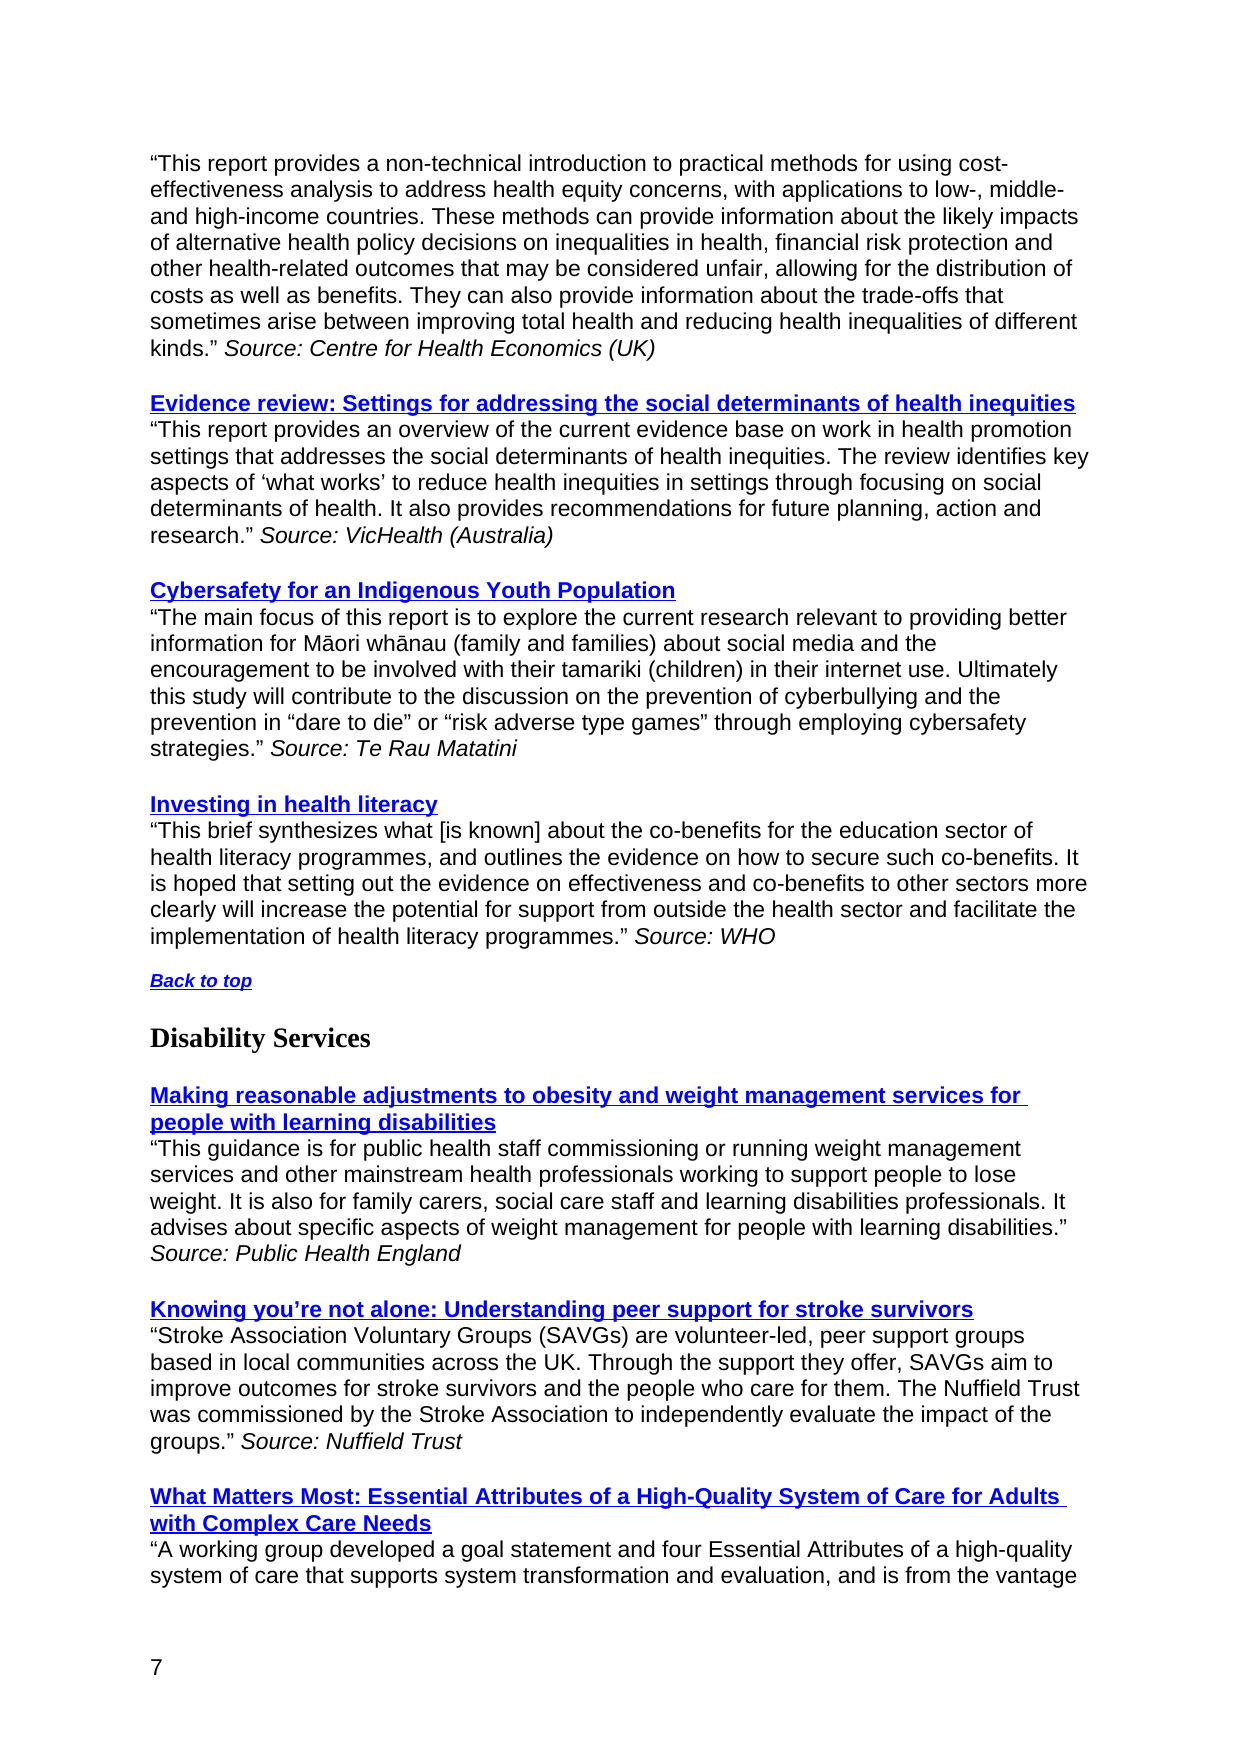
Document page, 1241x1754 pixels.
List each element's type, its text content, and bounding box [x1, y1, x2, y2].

subtitle Making reasonable adjustments to obesity and weight management services for people with learning disabilities [150, 1082, 1090, 1135]
text “This report provides a non-technical introduction to practical methods for using cost-effectiveness analysis to address health equity concerns, with applications to low-, middle- and high-income countries. These methods can provide information about the likely impacts of alternative health policy decisions on inequalities in health, financial risk protection and other health-related outcomes that may be considered unfair, allowing for the distribution of costs as well as benefits. They can also provide information about the trade-offs that sometimes arise between improving total health and reducing health inequalities of different kinds.” Source: Centre for Health Economics (UK) [150, 150, 1090, 361]
subtitle Disability Services [150, 1021, 1090, 1053]
text “The main focus of this report is to explore the current research relevant to providing better information for Māori whānau (family and families) about social media and the encouragement to be involved with their tamariki (children) in their internet use. Ultimately this study will contribute to the discussion on the prevention of cyberbullying and the prevention in “dare to die” or “risk adverse type games” through employing cybersafety strategies.” Source: Te Rau Matatini [150, 604, 1090, 762]
text “Stroke Association Voluntary Groups (SAVGs) are volunteer-led, peer support groups based in local communities across the UK. Through the support they offer, SAVGs aim to improve outcomes for stroke survivors and the people who care for them. The Nuffield Trust was commissioned by the Stroke Association to independently evaluate the impact of the groups.” Source: Nuffield Trust [150, 1322, 1090, 1454]
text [150, 1536, 1090, 1588]
subtitle What Matters Most: Essential Attributes of a High-Quality System of Care for Adults with Complex Care Needs [150, 1483, 1090, 1536]
text “This brief synthesizes what [is known] about the co-benefits for the education sector of health literacy programmes, and outlines the evidence on how to secure such co-benefits. It is hoped that setting out the evidence on effectiveness and co-benefits to other sectors more clearly will increase the potential for support from outside the health sector and facilitate the implementation of health literacy programmes.” Source: WHO [150, 817, 1090, 949]
text Back to top [150, 970, 1090, 991]
subtitle Cybersafety for an Indigenous Youth Population [150, 577, 1090, 604]
subtitle Evidence review: Settings for addressing the social determinants of health inequities [150, 390, 1090, 416]
subtitle Investing in health literacy [150, 791, 1090, 817]
text “This report provides an overview of the current evidence base on work in health promotion settings that addresses the social determinants of health inequities. The review identifies key aspects of ‘what works’ to reduce health inequities in settings through focusing on social determinants of health. It also provides recommendations for future planning, action and research.” Source: VicHealth (Australia) [150, 416, 1090, 548]
text “This guidance is for public health staff commissioning or running weight management services and other mainstream health professionals working to support people to lose weight. It is also for family carers, social care staff and learning disabilities professionals. It advises about specific aspects of weight management for people with learning disabilities.” Source: Public Health England [150, 1135, 1090, 1267]
subtitle Knowing you’re not alone: Understanding peer support for stroke survivors [150, 1296, 1090, 1322]
